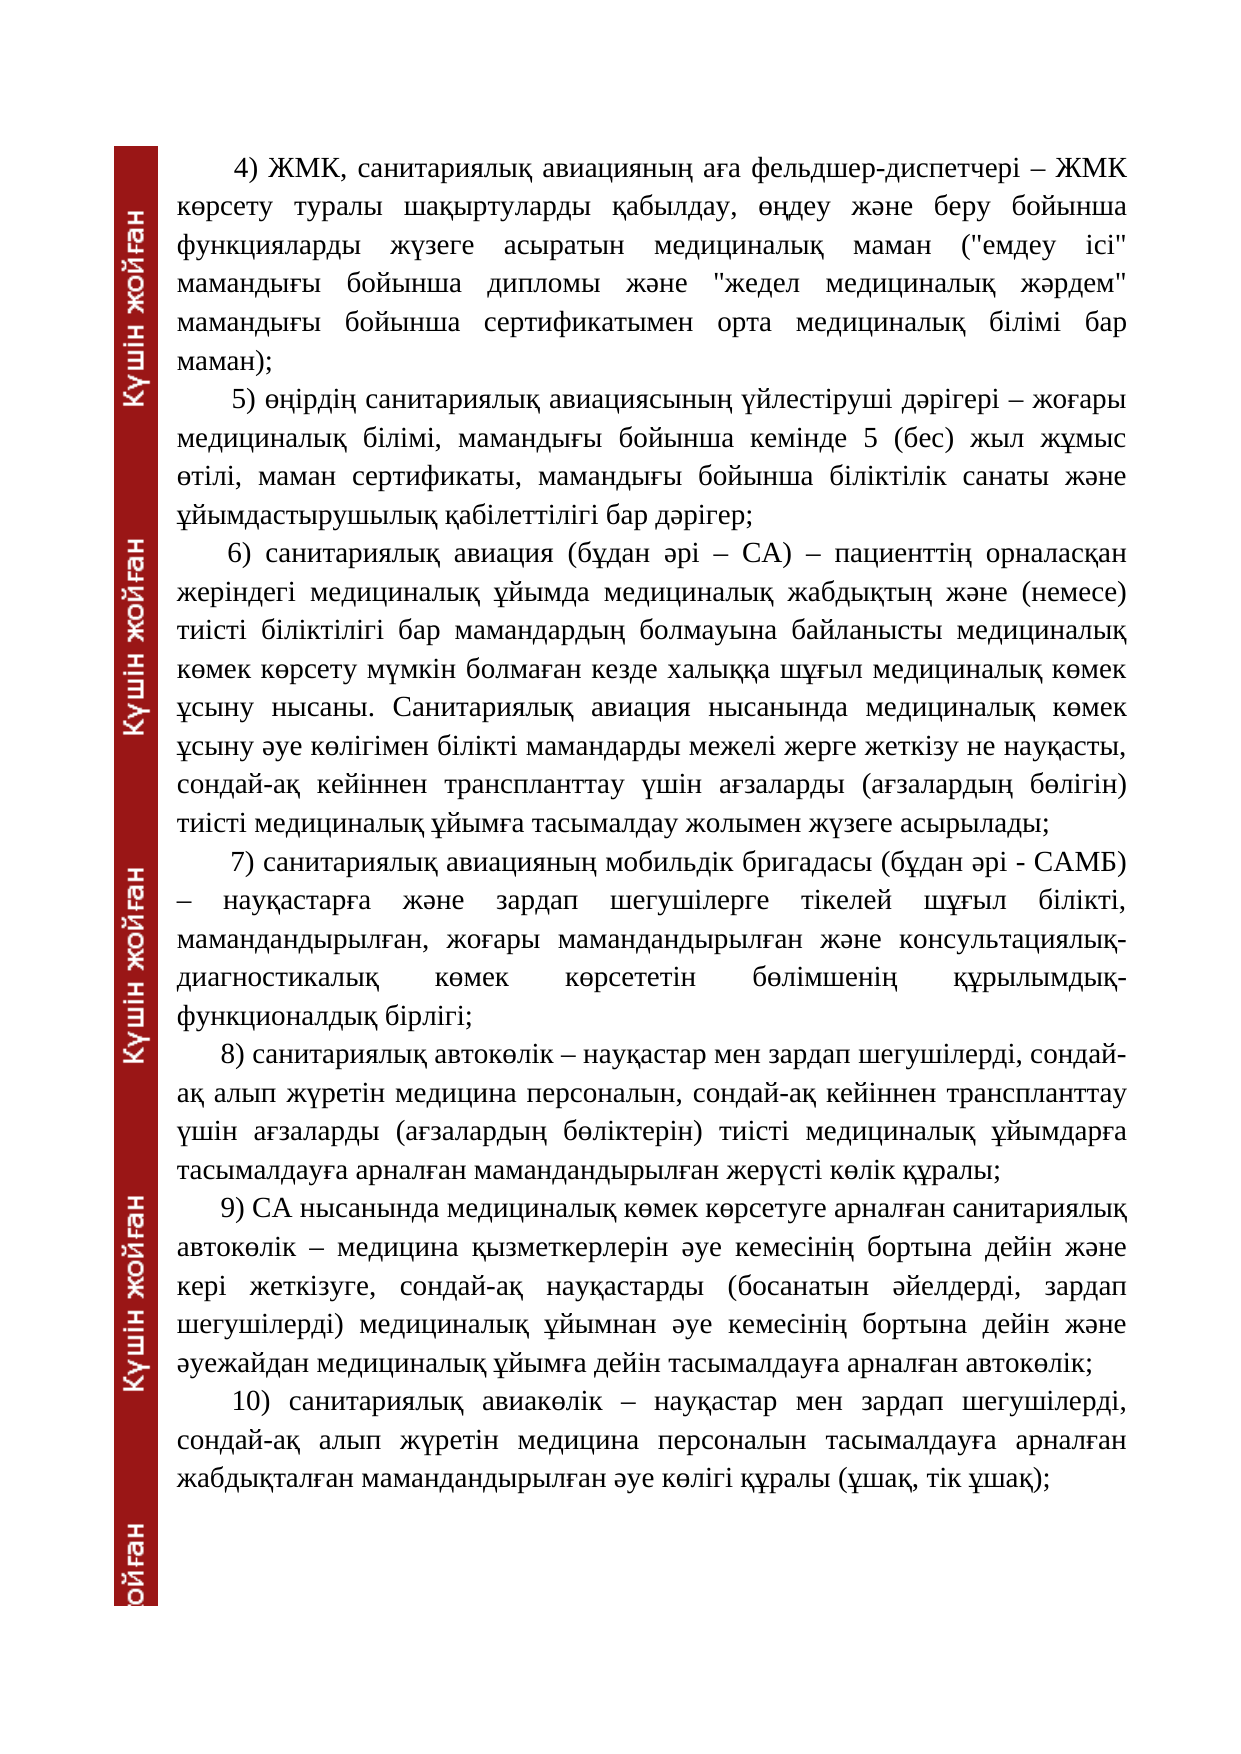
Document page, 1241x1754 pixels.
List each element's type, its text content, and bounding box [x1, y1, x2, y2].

text 10) санитариялық авиакөлік – науқастар мен зардап шегушілерді, сондай-ақ алып жүретін медицина персоналын тасымалдауға арналған жабдықталған мамандандырылған әуе көлігі құралы (ұшақ, тік ұшақ); [112, 1383, 1128, 1494]
text 7) санитариялық авиацияның мобильдік бригадасы (бұдан әрі - САМБ) – науқастарға және зардап шегушілерге тікелей шұғыл білікті, мамандандырылған, жоғары мамандандырылған және консультациялық-диагностикалық көмек көрсететін бөлімшенің құрылымдық-функционалдық бірлігі; [112, 844, 1128, 1031]
picture [114, 839, 158, 844]
text 8) санитариялық автокөлік – науқастар мен зардап шегушілерді, сондай-ақ алып жүретін медицина персоналын, сондай-ақ кейіннен транспланттау үшін ағзаларды (ағзалардың бөліктерін) тиісті медициналық ұйымдарға тасымалдауға арналған мамандандырылған жерүсті көлік құралы; [112, 1036, 1128, 1186]
picture [114, 1186, 158, 1191]
picture [114, 146, 158, 150]
text 9) СА нысанында медициналық көмек көрсетуге арналған санитариялық автокөлік – медицина қызметкерлерін әуе кемесінің бортына дейін және кері жеткізуге, сондай-ақ науқастарды (босанатын әйелдерді, зардап шегушілерді) медициналық ұйымнан әуе кемесінің бортына дейін және әуежайдан медициналық ұйымға дейін тасымалдауға арналған автокөлік; [112, 1191, 1128, 1378]
picture [114, 1031, 158, 1036]
picture [114, 1494, 158, 1606]
text 4) ЖМК, санитариялық авиацияның аға фельдшер-диспетчері – ЖМК көрсету туралы шақыртуларды қабылдау, өңдеу және беру бойынша функцияларды жүзеге асыратын медициналық маман ("емдеу ісі" мамандығы бойынша дипломы және "жедел медициналық жәрдем" мамандығы бойынша сертификатымен орта медициналық білімі бар маман); [112, 150, 1128, 376]
text 6) санитариялық авиация (бұдан әрі – СА) – пациенттің орналасқан жеріндегі медициналық ұйымда медициналық жабдықтың және (немесе) тиісті біліктілігі бар мамандардың болмауына байланысты медициналық көмек көрсету мүмкін болмаған кезде халыққа шұғыл медициналық көмек ұсыну нысаны. Санитариялық авиация нысанында медициналық көмек ұсыну әуе көлігімен білікті мамандарды межелі жерге жеткізу не науқасты, сондай-ақ кейіннен транспланттау үшін ағзаларды (ағзалардың бөлігін) тиісті медициналық ұйымға тасымалдау жолымен жүзеге асырылады; [112, 535, 1128, 839]
picture [114, 1378, 158, 1383]
text 5) өңірдің санитариялық авиациясының үйлестіруші дәрігері – жоғары медициналық білімі, мамандығы бойынша кемінде 5 (бес) жыл жұмыс өтілі, маман сертификаты, мамандығы бойынша біліктілік санаты және ұйымдастырушылық қабілеттілігі бар дәрігер; [112, 381, 1128, 530]
picture [114, 530, 158, 535]
picture [114, 376, 158, 381]
